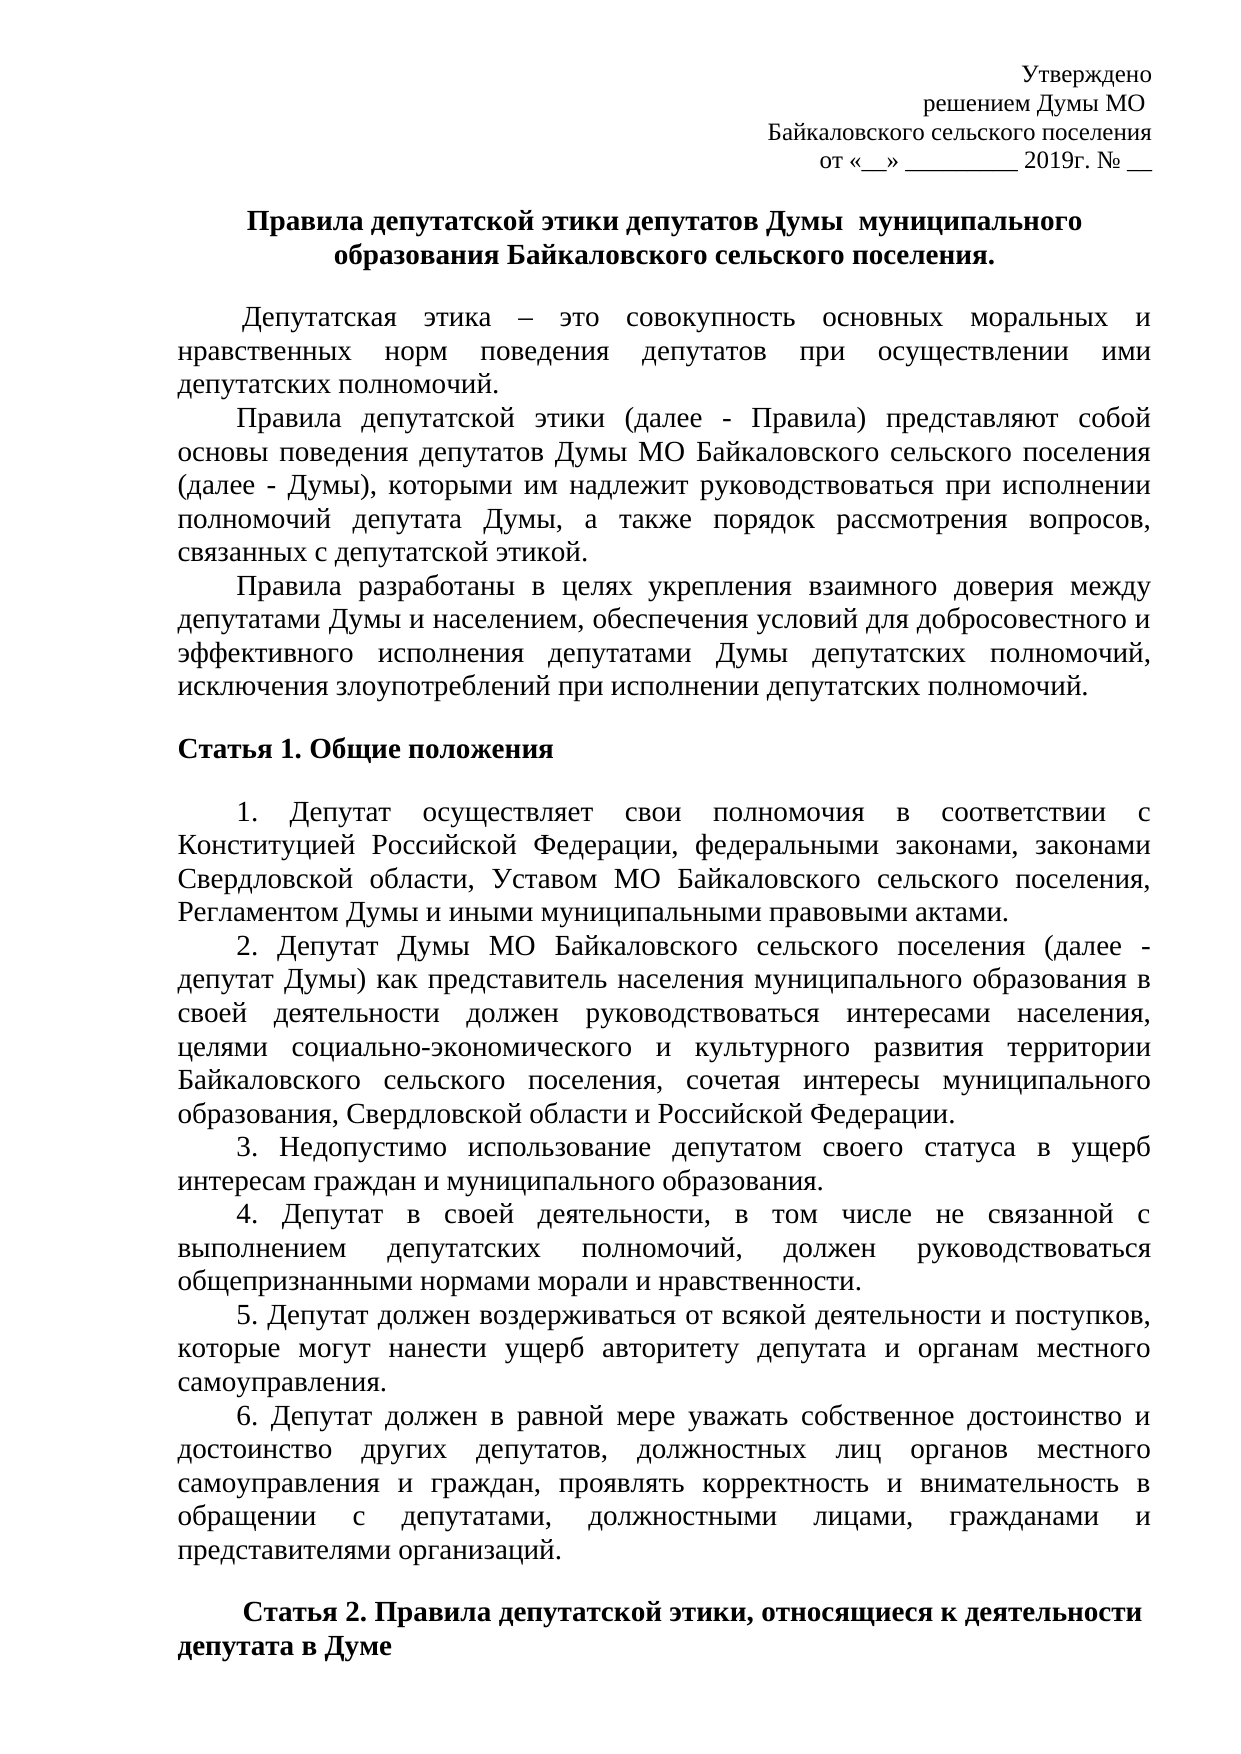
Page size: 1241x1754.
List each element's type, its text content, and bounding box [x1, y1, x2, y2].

text Утверждено решением Думы МО [177, 59, 1152, 117]
text Правила депутатской этики (далее - Правила) представляют собой основы поведения депутатов Думы МО Байкаловского сельского поселения (далее - Думы), которыми им надлежит руководствоваться при исполнении полномочий депутата Думы, а также порядок рассмотрения вопросов, связанных с депутатской этикой. [177, 400, 1152, 568]
text 1. Депутат осуществляет свои полномочия в соответствии с Конституцией Российской Федерации, федеральными законами, законами Свердловской области, Уставом МО Байкаловского сельского поселения, Регламентом Думы и иными муниципальными правовыми актами. [177, 794, 1152, 928]
text Правила разработаны в целях укрепления взаимного доверия между депутатами Думы и населением, обеспечения условий для добросовестного и эффективного исполнения депутатами Думы депутатских полномочий, исключения злоупотреблений при исполнении депутатских полномочий. [177, 568, 1152, 702]
text 2. Депутат Думы МО Байкаловского сельского поселения (далее - депутат Думы) как представитель населения муниципального образования в своей деятельности должен руководствоваться интересами населения, целями социально-экономического и культурного развития территории Байкаловского сельского поселения, сочетая интересы муниципального образования, Свердловской области и Российской Федерации. [177, 928, 1152, 1129]
text Статья 1. Общие положения [177, 731, 1152, 765]
text Байкаловского сельского поселения от «__» _________ 2019г. № __ [177, 117, 1152, 174]
text Правила депутатской этики депутатов Думы муниципального образования Байкаловского сельского поселения. [177, 203, 1152, 270]
text 4. Депутат в своей деятельности, в том числе не связанной с выполнением депутатских полномочий, должен руководствоваться общепризнанными нормами морали и нравственности. [177, 1196, 1152, 1297]
text 5. Депутат должен воздерживаться от всякой деятельности и поступков, которые могут нанести ущерб авторитету депутата и органам местного самоуправления. [177, 1297, 1152, 1398]
text Депутатская этика – это совокупность основных моральных и нравственных норм поведения депутатов при осуществлении ими депутатских полномочий. [177, 299, 1152, 400]
text Статья 2. Правила депутатской этики, относящиеся к деятельности депутата в Думе [177, 1594, 1152, 1662]
text 6. Депутат должен в равной мере уважать собственное достоинство и достоинство других депутатов, должностных лиц органов местного самоуправления и граждан, проявлять корректность и внимательность в обращении с депутатами, должностными лицами, гражданами и представителями организаций. [177, 1398, 1152, 1565]
text 3. Недопустимо использование депутатом своего статуса в ущерб интересам граждан и муниципального образования. [177, 1129, 1152, 1196]
